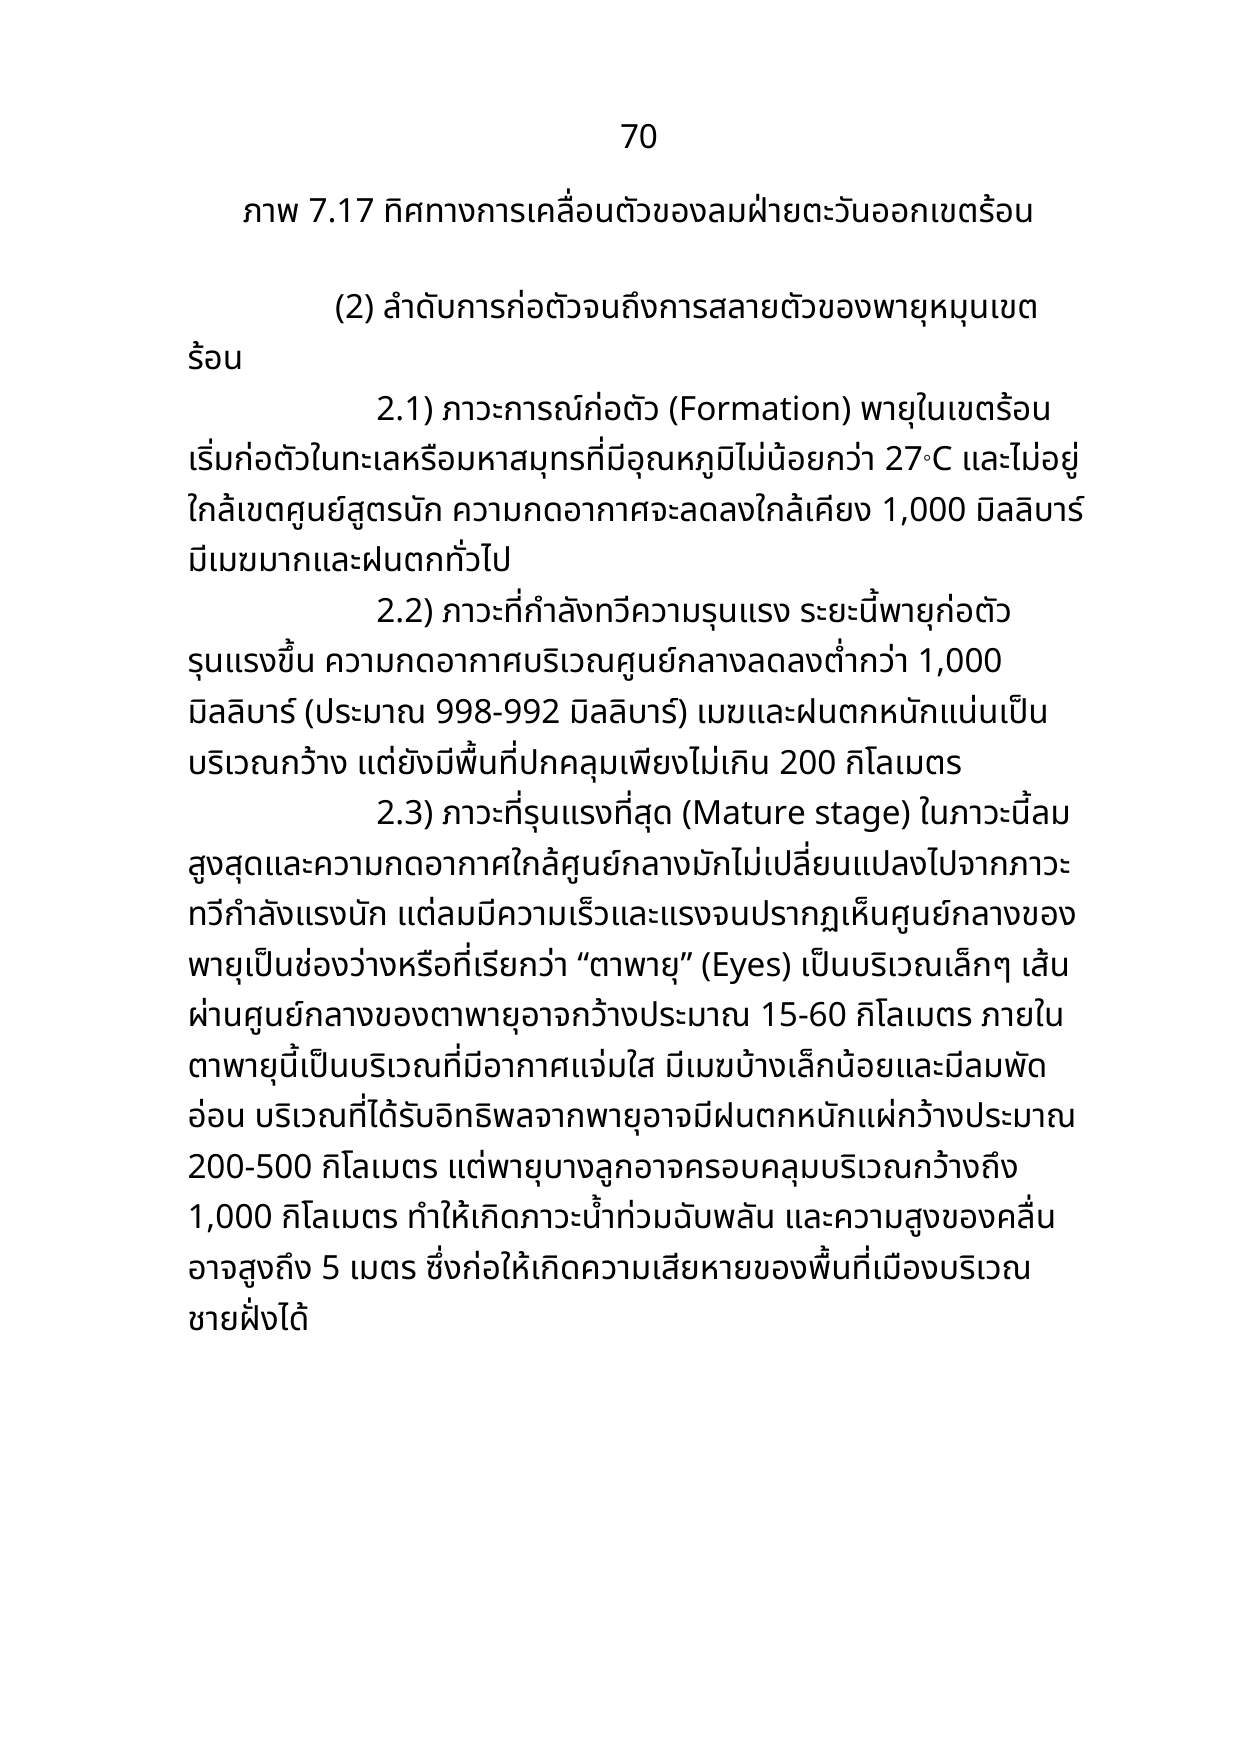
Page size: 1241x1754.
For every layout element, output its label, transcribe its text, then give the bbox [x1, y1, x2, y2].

text 2.3) ภาวะที่รุนแรงที่สุด (Mature stage) ในภาวะนี้ลมสูงสุดและความกดอากาศใกล้ศูนย์กลางมักไม่เปลี่ยนแปลงไปจากภาวะทวีกำลังแรงนัก แต่ลมมีความเร็วและแรงจนปรากฏเห็นศูนย์กลางของพายุเป็นช่องว่างหรือที่เรียกว่า “ตาพายุ” (Eyes) เป็นบริเวณเล็กๆ เส้นผ่านศูนย์กลางของตาพายุอาจกว้างประมาณ 15-60 กิโลเมตร ภายในตาพายุนี้เป็นบริเวณที่มีอากาศแจ่มใส มีเมฆบ้างเล็กน้อยและมีลมพัดอ่อน บริเวณที่ได้รับอิทธิพลจากพายุอาจมีฝนตกหนักแผ่กว้างประมาณ 200-500 กิโลเมตร แต่พายุบางลูกอาจครอบคลุมบริเวณกว้างถึง 1,000 กิโลเมตร ทำให้เกิดภาวะน้ำท่วมฉับพลัน และความสูงของคลื่นอาจสูงถึง 5 เมตร ซึ่งก่อให้เกิดความเสียหายของพื้นที่เมืองบริเวณชายฝั่งได้ [187, 789, 1090, 1345]
text 2.2) ภาวะที่กำลังทวีความรุนแรง ระยะนี้พายุก่อตัวรุนแรงขึ้น ความกดอากาศบริเวณศูนย์กลางลดลงต่ำกว่า 1,000 มิลลิบาร์ (ประมาณ 998-992 มิลลิบาร์) เมฆและฝนตกหนักแน่นเป็นบริเวณกว้าง แต่ยังมีพื้นที่ปกคลุมเพียงไม่เกิน 200 กิโลเมตร [187, 587, 1090, 789]
text (2) ลำดับการก่อตัวจนถึงการสลายตัวของพายุหมุนเขตร้อน [187, 283, 1090, 384]
text ภาพ 7.17 ทิศทางการเคลื่อนตัวของลมฝ่ายตะวันออกเขตร้อน [187, 187, 1090, 238]
text 2.1) ภาวะการณ์ก่อตัว (Formation) พายุในเขตร้อนเริ่มก่อตัวในทะเลหรือมหาสมุทรที่มีอุณหภูมิไม่น้อยกว่า 27°C และไม่อยู่ใกล้เขตศูนย์สูตรนัก ความกดอากาศจะลดลงใกล้เคียง 1,000 มิลลิบาร์ มีเมฆมากและฝนตกทั่วไป [187, 384, 1090, 587]
